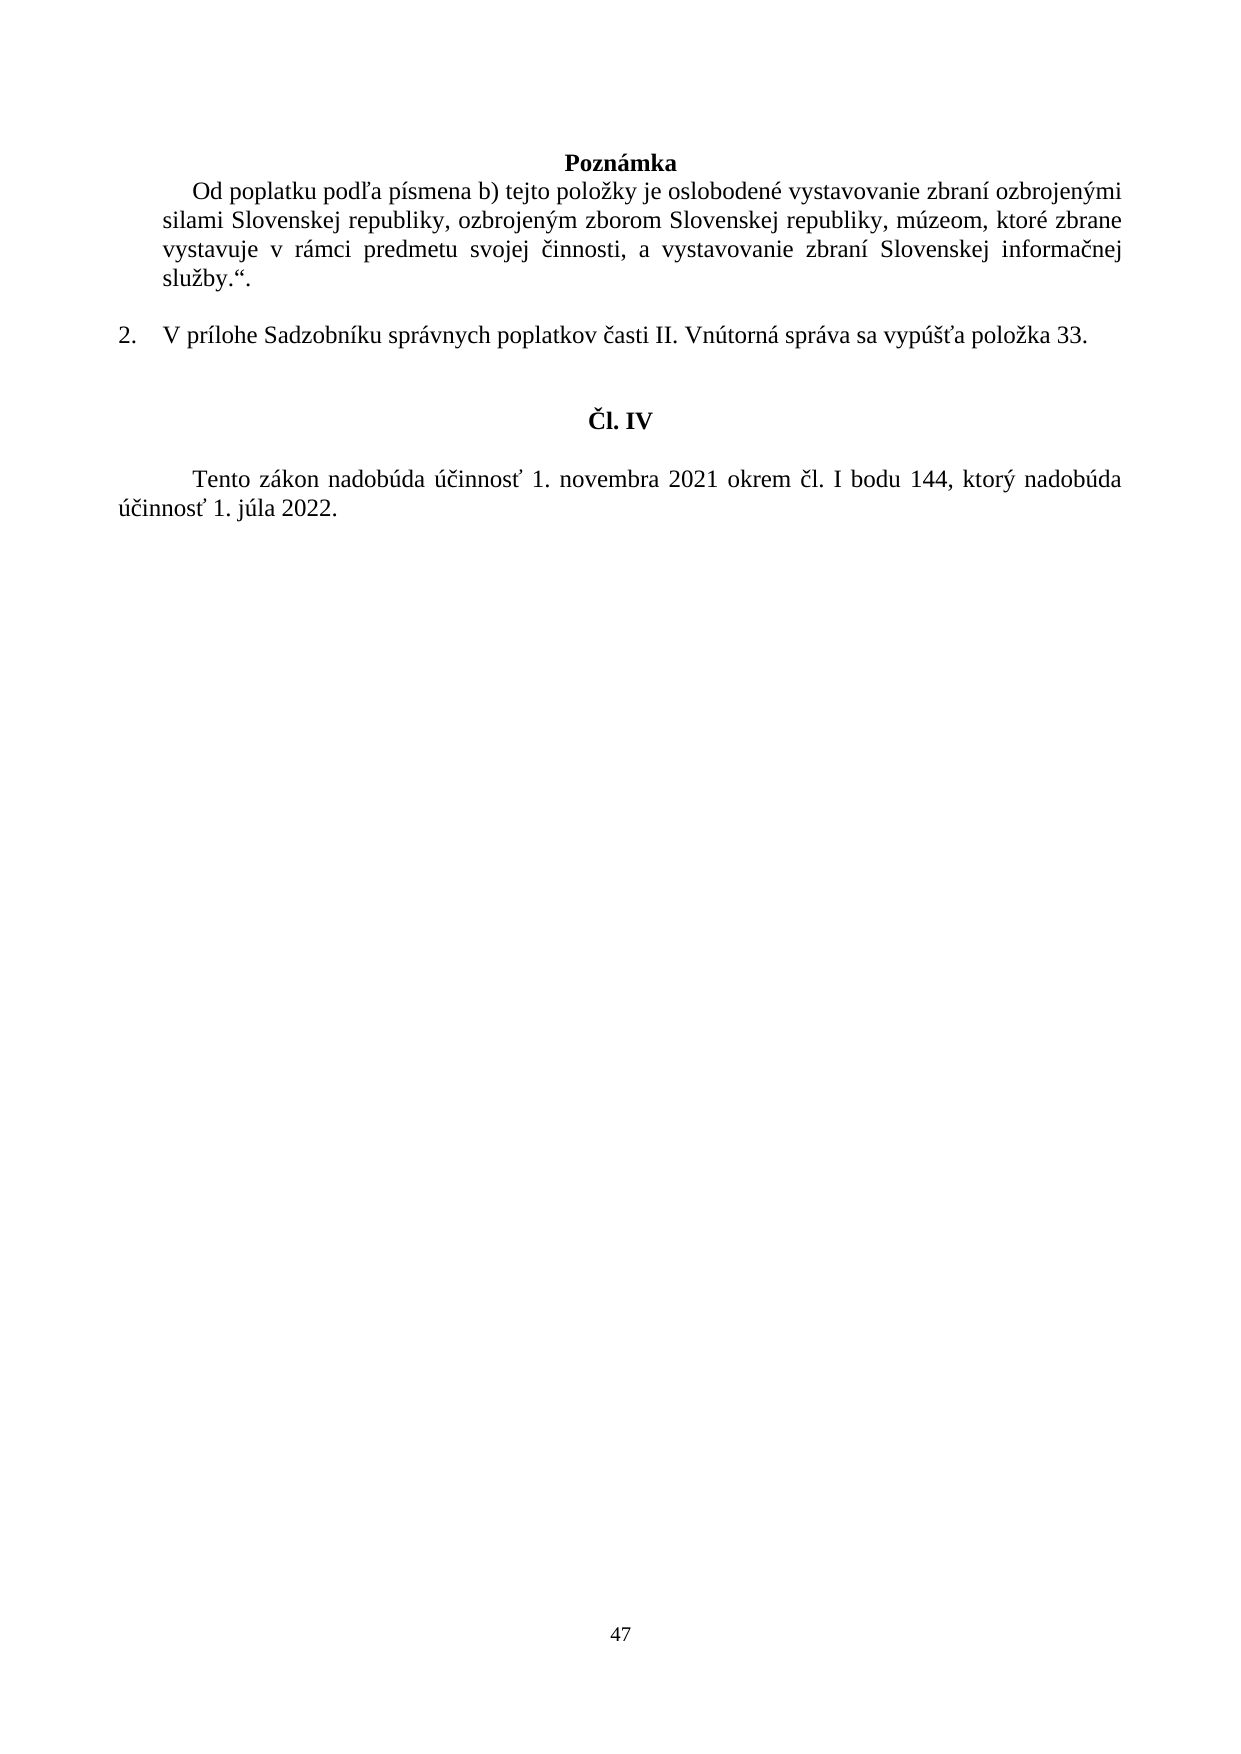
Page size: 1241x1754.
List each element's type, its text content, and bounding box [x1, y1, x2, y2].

text Čl. IV [118, 406, 1123, 435]
list V prílohe Sadzobníku správnych poplatkov časti II. Vnútorná správa sa vypúšťa položka 33. [118, 320, 1123, 349]
text Od poplatku podľa písmena b) tejto položky je oslobodené vystavovanie zbraní ozbrojenými silami Slovenskej republiky, ozbrojeným zborom Slovenskej republiky, múzeom, ktoré zbrane vystavuje v rámci predmetu svojej činnosti, a vystavovanie zbraní Slovenskej informačnej služby.“. [162, 176, 1123, 291]
text Tento zákon nadobúda účinnosť 1. novembra 2021 okrem čl. I bodu 144, ktorý nadobúda účinnosť 1. júla 2022. [118, 464, 1123, 521]
text Poznámka [118, 148, 1123, 176]
